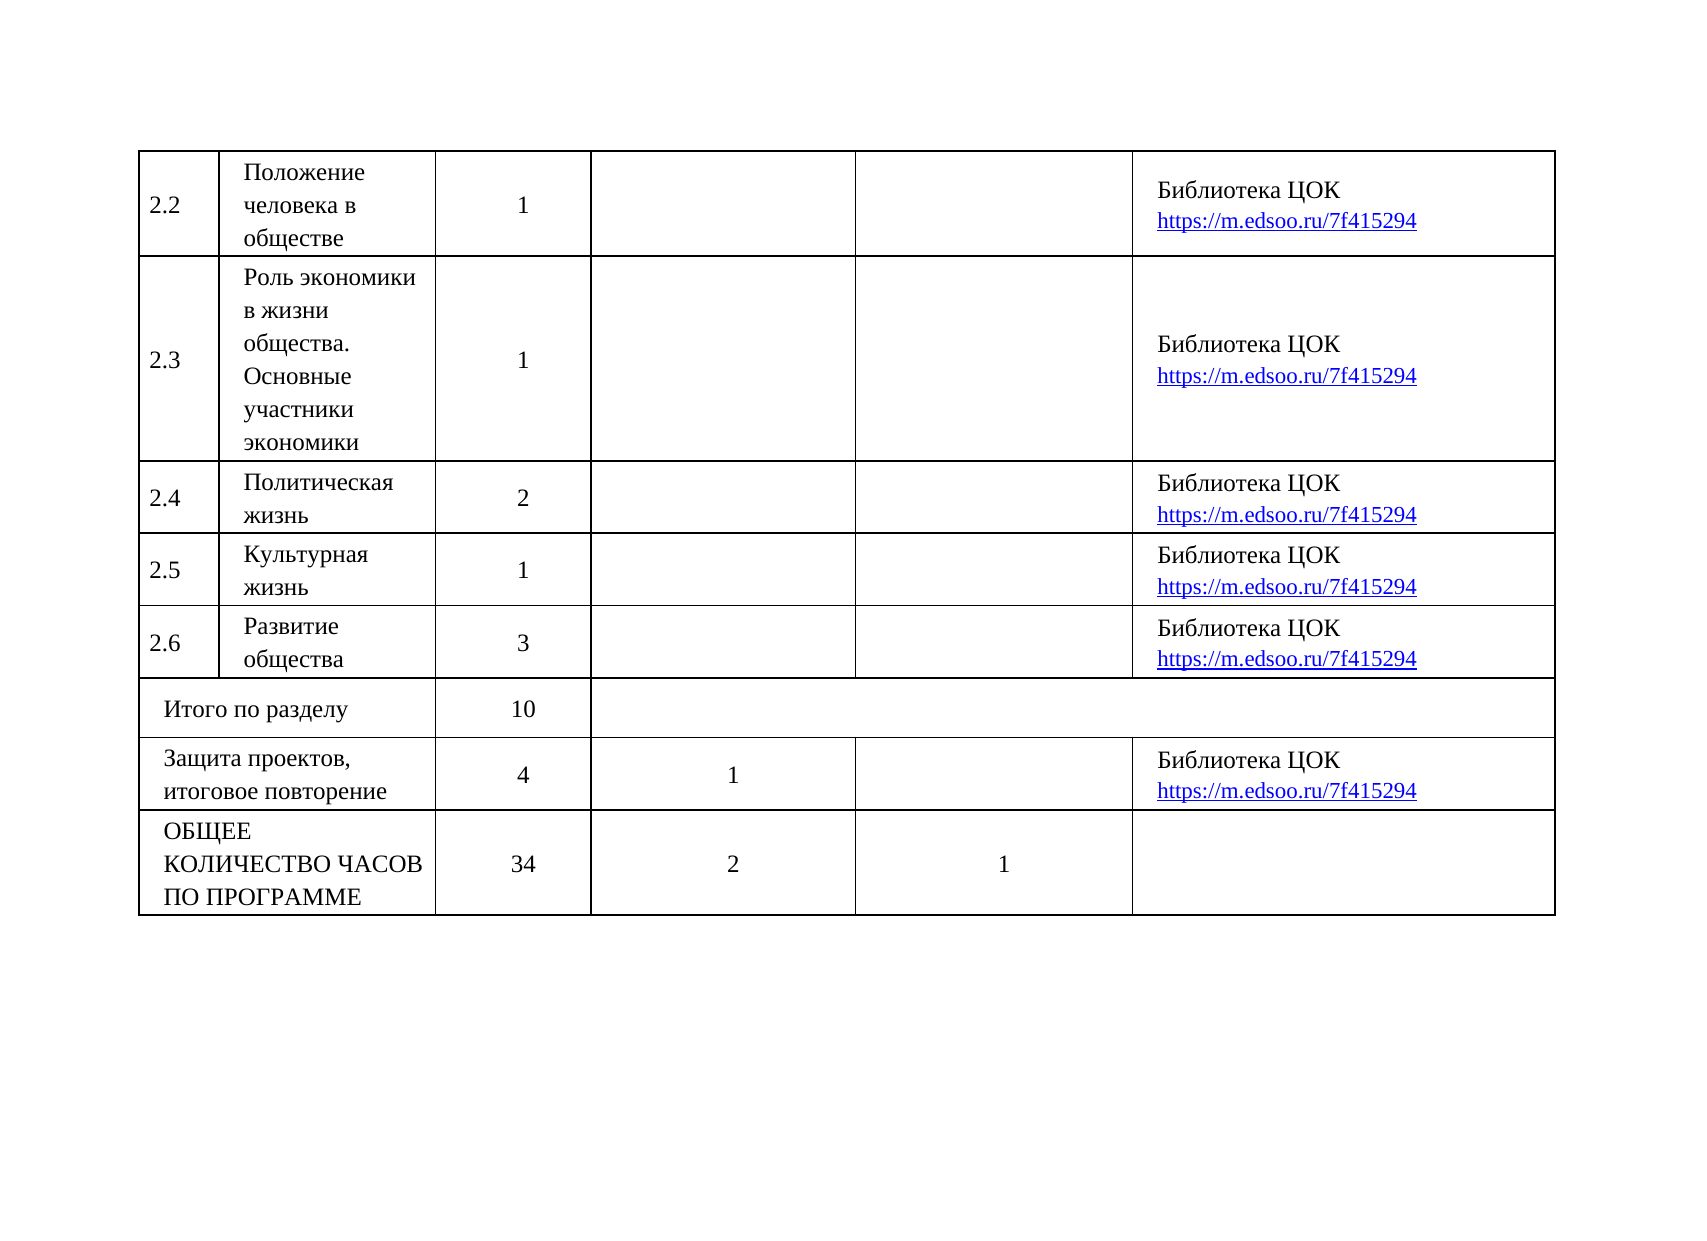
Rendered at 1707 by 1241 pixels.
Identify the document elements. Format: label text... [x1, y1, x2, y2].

table_cell 1 [436, 534, 590, 605]
table_cell Положение человека в обществе [220, 152, 435, 255]
table_cell [592, 257, 855, 460]
table_cell 2.6 [140, 606, 218, 677]
table_cell 4 [436, 738, 590, 809]
table_cell 3 [436, 606, 590, 677]
table_cell [592, 534, 855, 605]
table_cell [856, 257, 1132, 460]
table_cell 1 [436, 152, 590, 255]
table_cell Итого по разделу [140, 679, 435, 737]
table_cell 2.4 [140, 462, 218, 532]
table_cell 10 [436, 679, 590, 737]
table_cell [856, 462, 1132, 532]
table_cell Политическая жизнь [220, 462, 435, 532]
table_cell [592, 462, 855, 532]
table_cell Библиотека ЦОК https://m.edsoo.ru/7f415294 [1133, 606, 1554, 677]
table_cell [1133, 811, 1554, 914]
table_cell [856, 534, 1132, 605]
table_cell Развитие общества [220, 606, 435, 677]
table_cell [592, 606, 855, 677]
table_cell ОБЩЕЕ КОЛИЧЕСТВО ЧАСОВ ПО ПРОГРАММЕ [140, 811, 435, 914]
table_cell 2 [436, 462, 590, 532]
table_cell [592, 152, 855, 255]
table_cell Библиотека ЦОК https://m.edsoo.ru/7f415294 [1133, 534, 1554, 605]
table_cell 2.3 [140, 257, 218, 460]
table_cell 2.5 [140, 534, 218, 605]
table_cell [1133, 257, 1554, 460]
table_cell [1133, 152, 1554, 255]
table_cell 1 [592, 738, 855, 809]
table_cell Библиотека ЦОК https://m.edsoo.ru/7f415294 [1133, 462, 1554, 532]
table_cell 1 [856, 811, 1132, 914]
table_cell 2.2 [140, 152, 218, 255]
table_cell [592, 679, 1554, 737]
table_cell Роль экономики в жизни общества. Основные участники экономики [220, 257, 435, 460]
table_cell Библиотека ЦОК https://m.edsoo.ru/7f415294 [1133, 738, 1554, 809]
table_cell [856, 152, 1132, 255]
table_cell 2 [592, 811, 855, 914]
table_cell [856, 738, 1132, 809]
table_cell Культурная жизнь [220, 534, 435, 605]
table_cell Защита проектов, итоговое повторение [140, 738, 435, 809]
table_cell 1 [436, 257, 590, 460]
table_cell 34 [436, 811, 590, 914]
table_cell [856, 606, 1132, 677]
